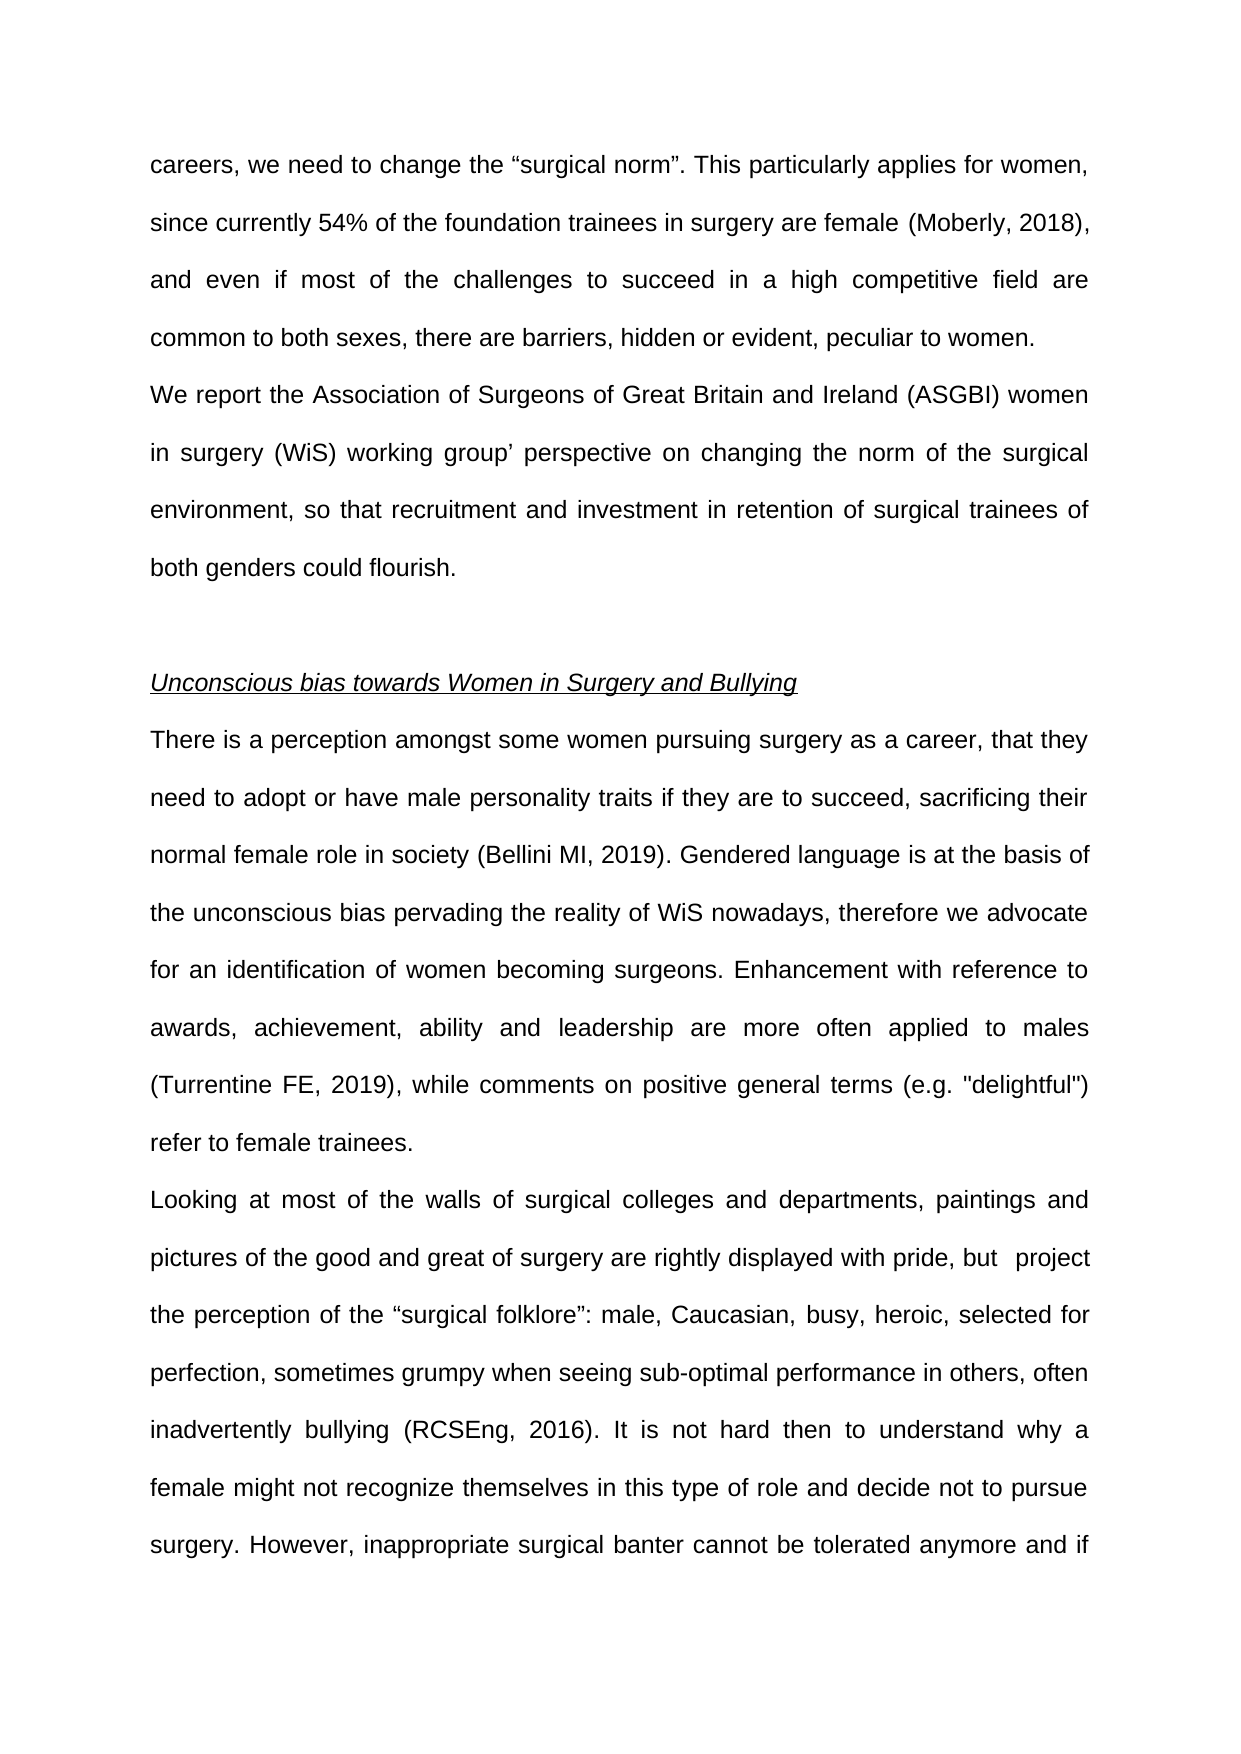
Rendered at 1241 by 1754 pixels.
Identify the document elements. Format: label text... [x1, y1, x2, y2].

text There is a perception amongst some women pursuing surgery as a career, that they need to adopt or have male personality traits if they are to succeed, sacrificing their normal female role in society. Gendered language is at the basis of the unconscious bias pervading the reality of WiS nowadays, therefore we advocate for an identification of women becoming surgeons. Enhancement with reference to awards, achievement, ability and leadership are more often applied to males , while comments on positive general terms (e.g. "delightful") refer to female trainees. [150, 725, 1090, 1156]
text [150, 1185, 1090, 1559]
text We report the Association of Surgeons of Great Britain and Ireland (ASGBI) women in surgery (WiS) working group’ perspective on changing the norm of the surgical environment, so that recruitment and investment in retention of surgical trainees of both genders could flourish. [150, 380, 1090, 581]
text Unconscious bias towards Women in Surgery and Bullying [150, 667, 1090, 696]
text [150, 150, 1090, 351]
